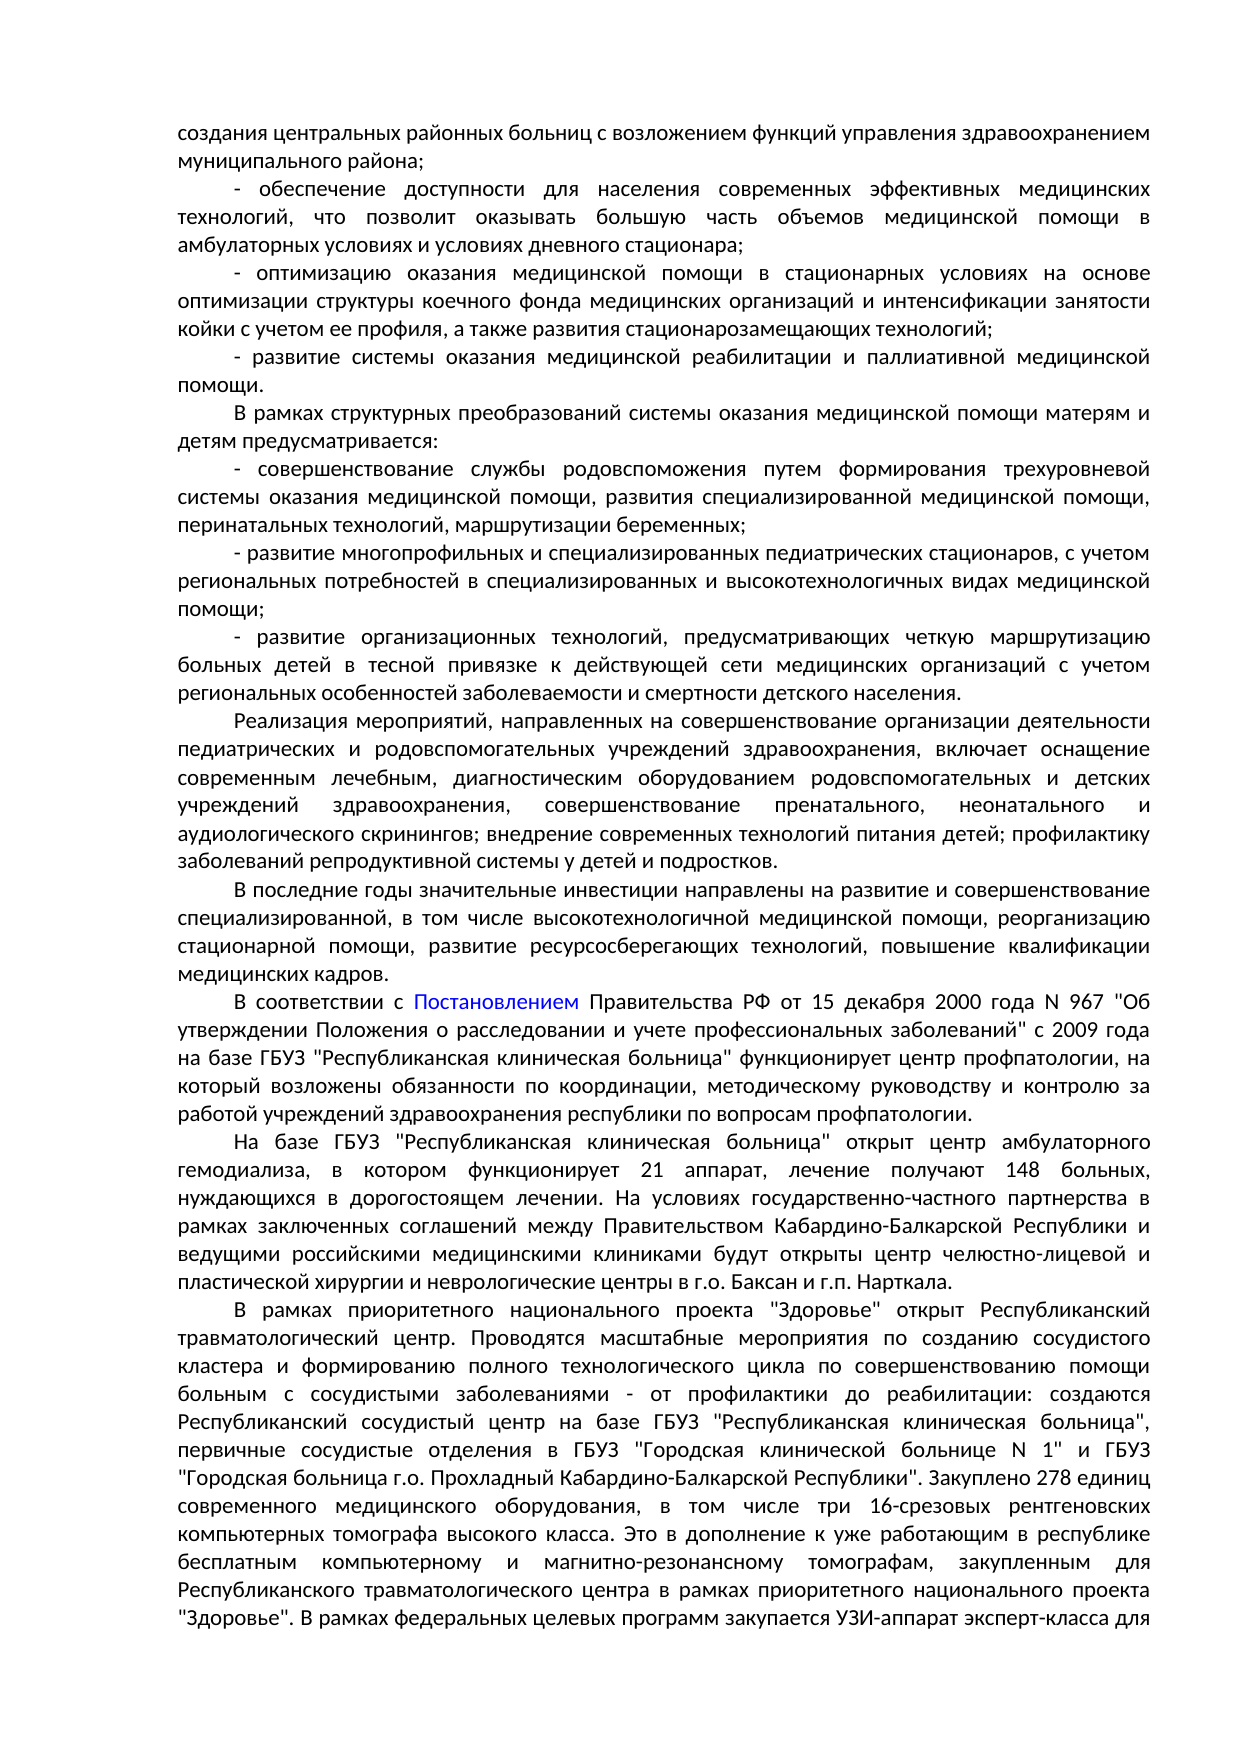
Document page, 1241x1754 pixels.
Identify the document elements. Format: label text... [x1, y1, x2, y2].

text - совершенствование службы родовспоможения путем формирования трехуровневой системы оказания медицинской помощи, развития специализированной медицинской помощи, перинатальных технологий, маршрутизации беременных; [177, 454, 1152, 538]
text На базе ГБУЗ "Республиканская клиническая больница" открыт центр амбулаторного гемодиализа, в котором функционирует 21 аппарат, лечение получают 148 больных, нуждающихся в дорогостоящем лечении. На условиях государственно-частного партнерства в рамках заключенных соглашений между Правительством Кабардино-Балкарской Республики и ведущими российскими медицинскими клиниками будут открыты центр челюстно-лицевой и пластической хирургии и неврологические центры в г.о. Баксан и г.п. Нарткала. [177, 1127, 1152, 1295]
text - развитие системы оказания медицинской реабилитации и паллиативной медицинской помощи. [177, 342, 1152, 398]
text - развитие организационных технологий, предусматривающих четкую маршрутизацию больных детей в тесной привязке к действующей сети медицинских организаций с учетом региональных особенностей заболеваемости и смертности детского населения. [177, 622, 1152, 707]
text В последние годы значительные инвестиции направлены на развитие и совершенствование специализированной, в том числе высокотехнологичной медицинской помощи, реорганизацию стационарной помощи, развитие ресурсосберегающих технологий, повышение квалификации медицинских кадров. [177, 875, 1152, 987]
text В соответствии с Постановлением Правительства РФ от 15 декабря 2000 года N 967 "Об утверждении Положения о расследовании и учете профессиональных заболеваний" с 2009 года на базе ГБУЗ "Республиканская клиническая больница" функционирует центр профпатологии, на который возложены обязанности по координации, методическому руководству и контролю за работой учреждений здравоохранения республики по вопросам профпатологии. [177, 987, 1152, 1127]
text - оптимизацию оказания медицинской помощи в стационарных условиях на основе оптимизации структуры коечного фонда медицинских организаций и интенсификации занятости койки с учетом ее профиля, а также развития стационарозамещающих технологий; [177, 258, 1152, 342]
text - обеспечение доступности для населения современных эффективных медицинских технологий, что позволит оказывать большую часть объемов медицинской помощи в амбулаторных условиях и условиях дневного стационара; [177, 174, 1152, 258]
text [177, 118, 1152, 174]
text - развитие многопрофильных и специализированных педиатрических стационаров, с учетом региональных потребностей в специализированных и высокотехнологичных видах медицинской помощи; [177, 538, 1152, 622]
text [177, 1295, 1152, 1631]
text Реализация мероприятий, направленных на совершенствование организации деятельности педиатрических и родовспомогательных учреждений здравоохранения, включает оснащение современным лечебным, диагностическим оборудованием родовспомогательных и детских учреждений здравоохранения, совершенствование пренатального, неонатального и аудиологического скринингов; внедрение современных технологий питания детей; профилактику заболеваний репродуктивной системы у детей и подростков. [177, 707, 1152, 875]
text В рамках структурных преобразований системы оказания медицинской помощи матерям и детям предусматривается: [177, 398, 1152, 454]
